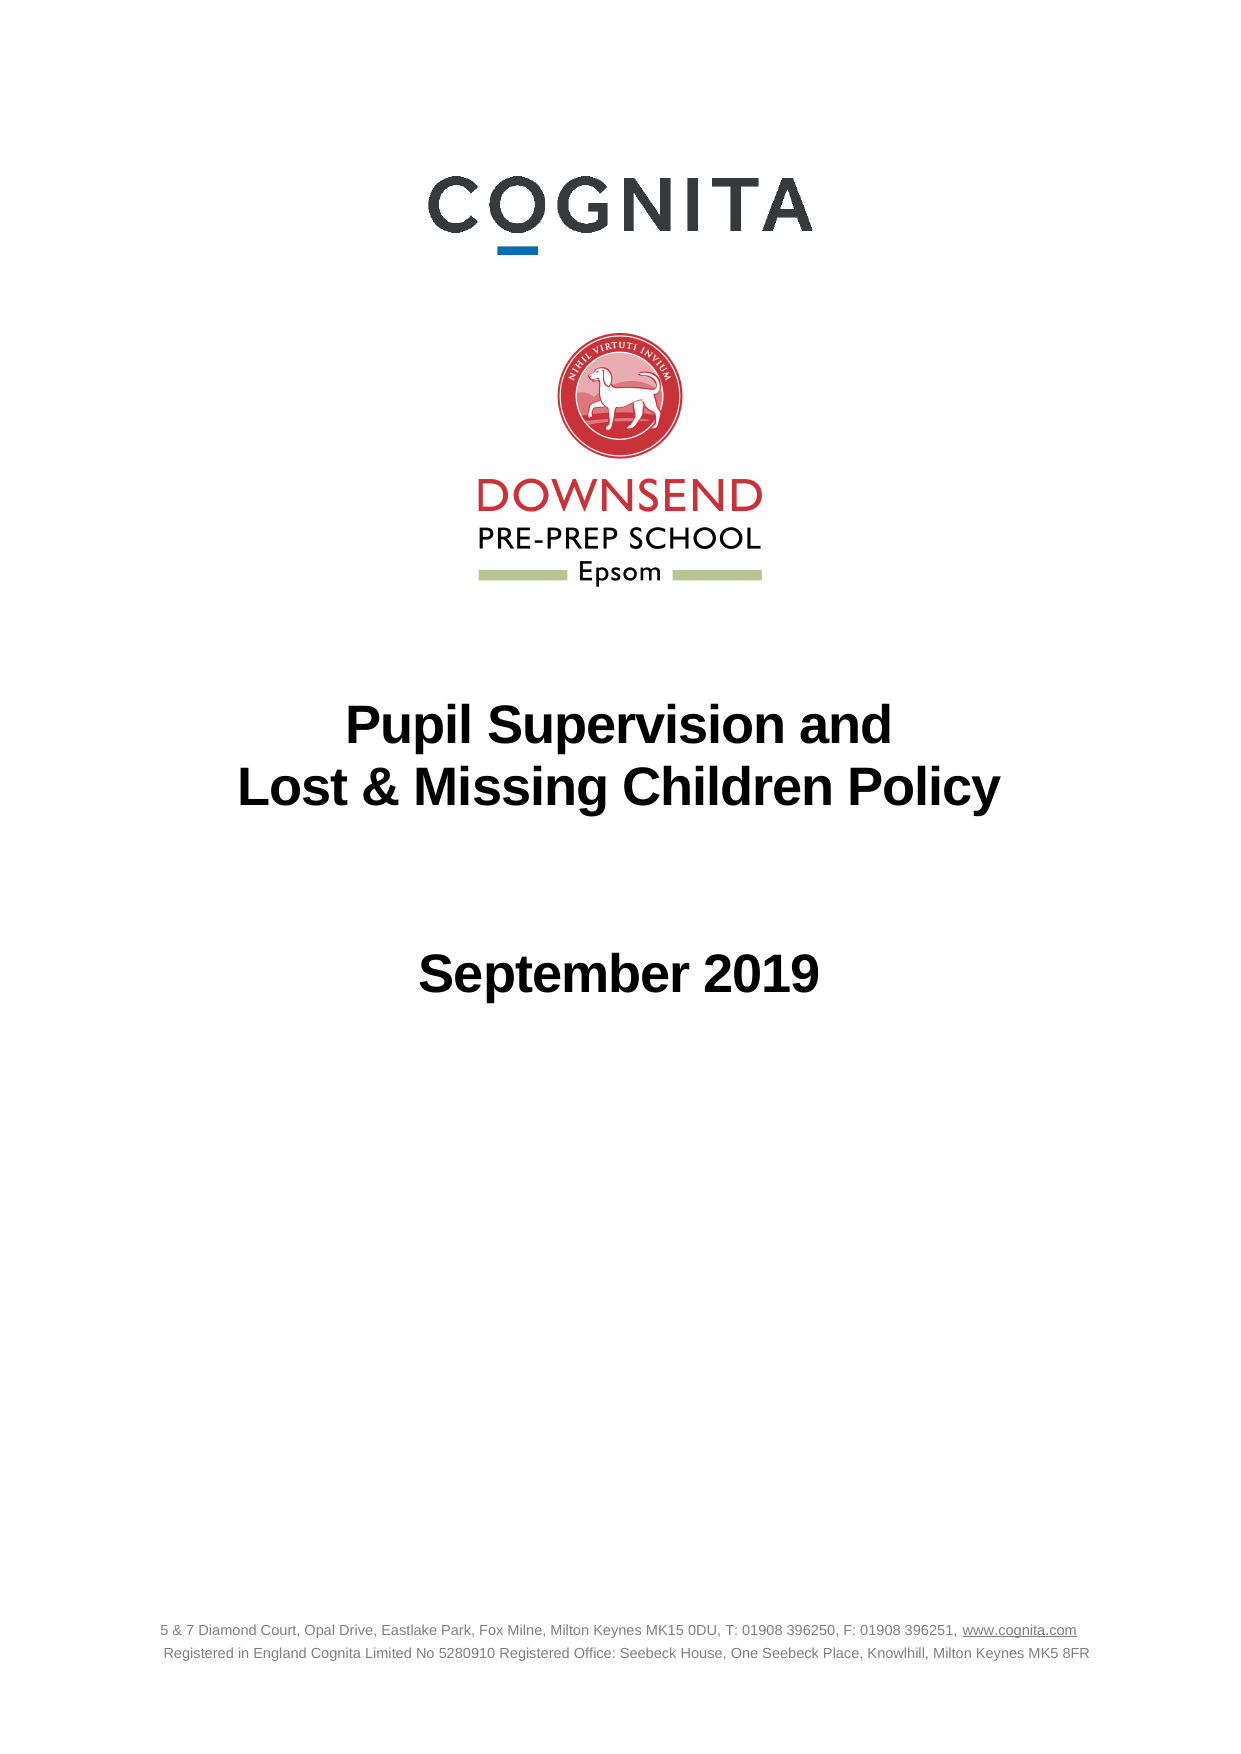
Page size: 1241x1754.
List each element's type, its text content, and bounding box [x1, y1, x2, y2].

title Lost & Missing Children Policy [118, 755, 1122, 817]
picture [478, 333, 762, 587]
picture [428, 176, 813, 255]
title Pupil Supervision and [118, 692, 1122, 755]
title September 2019 [118, 942, 1122, 1004]
